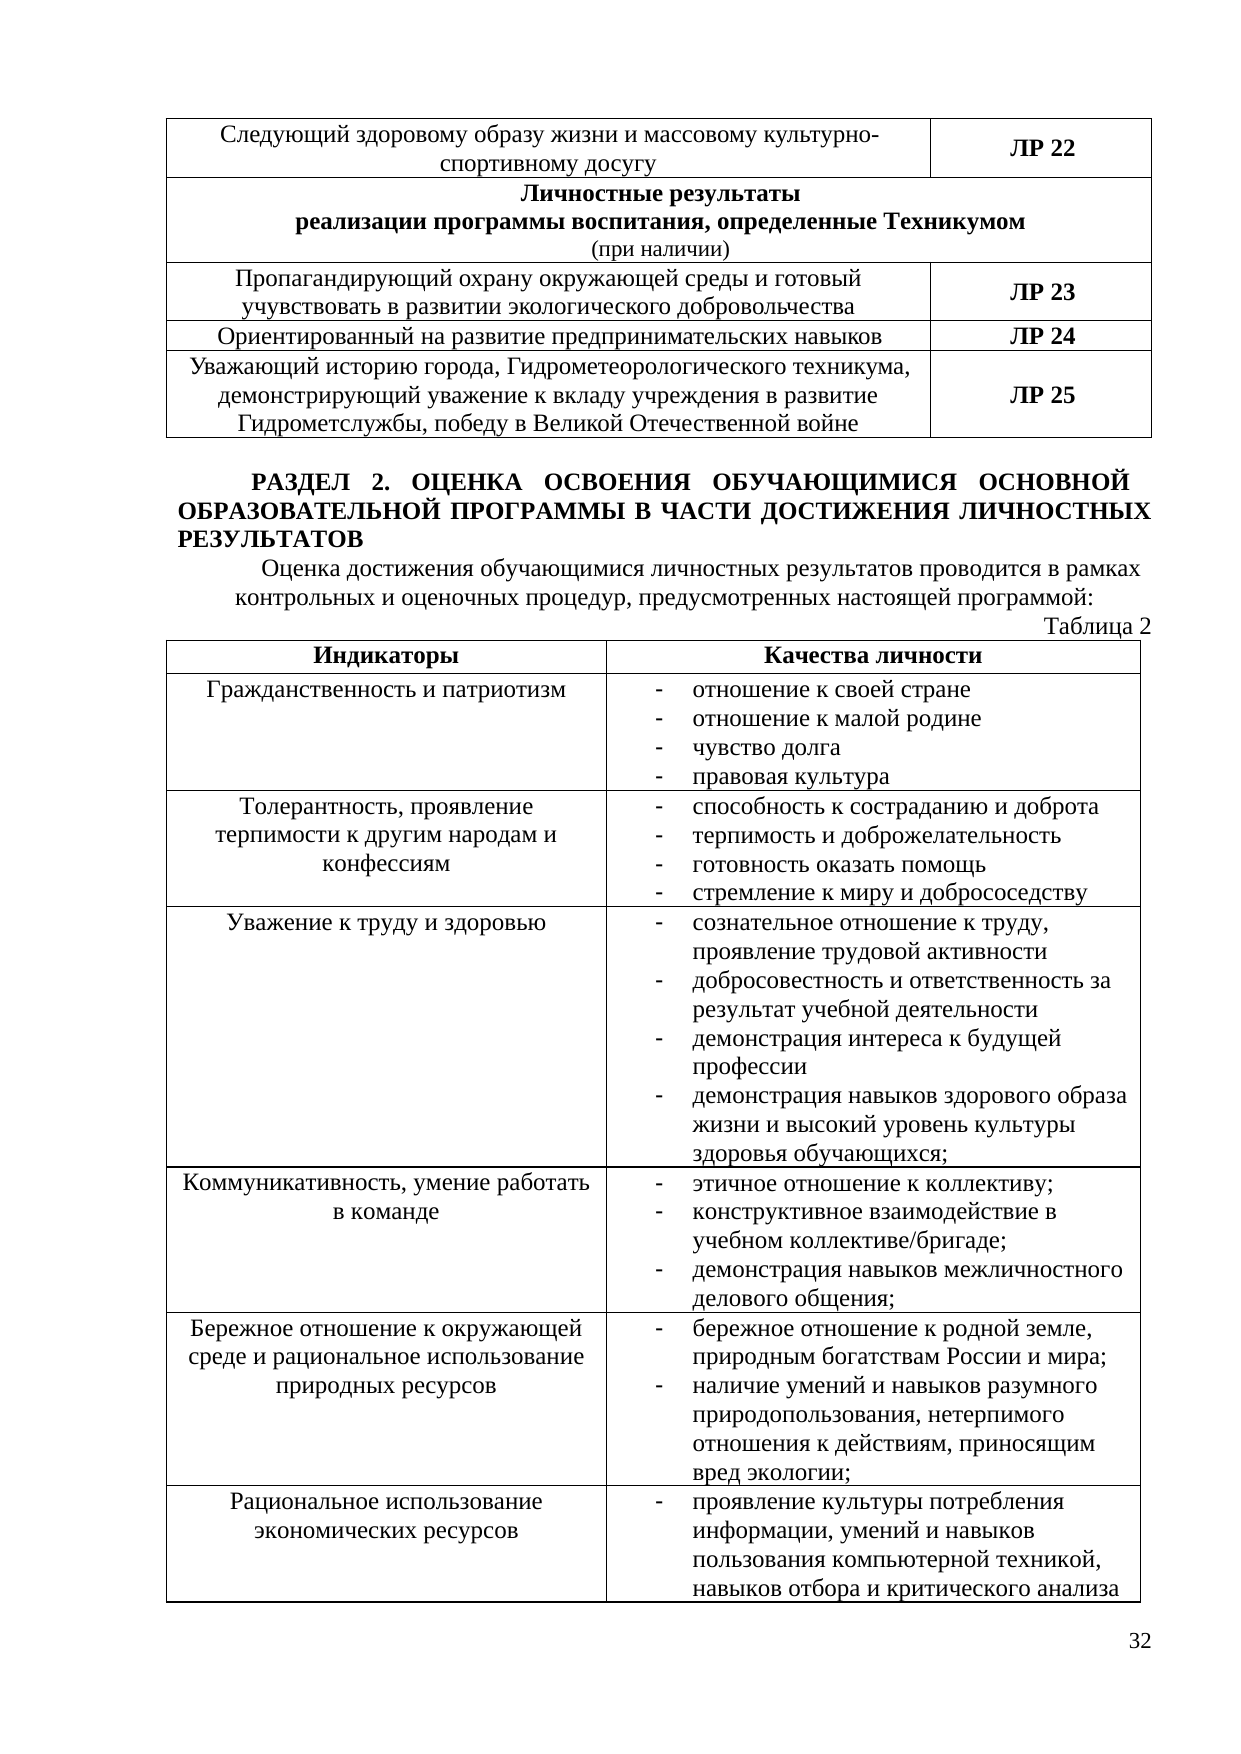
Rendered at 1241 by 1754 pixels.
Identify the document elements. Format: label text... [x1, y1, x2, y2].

table_cell Коммуникативность, умение работать в команде [167, 1168, 606, 1312]
table_cell сознательное отношение к труду, проявление трудовой активности добросовестность и ответственность за результат учебной деятельности демонстрация интереса к будущей профессии демонстрация навыков здорового образа жизни и высокий уровень культуры здоровья обучающихся; [607, 907, 1140, 1166]
table_cell этичное отношение к коллективу; конструктивное взаимодействие в учебном коллективе/бригаде; демонстрация навыков межличностного делового общения; [607, 1168, 1140, 1312]
table_cell Пропагандирующий охрану окружающей среды и готовый учувствовать в развитии экологического добровольчества [167, 263, 930, 320]
table_cell Бережное отношение к окружающей среде и рациональное использование природных ресурсов [167, 1313, 606, 1485]
table_cell Личностные результаты реализации программы воспитания, определенные Техникумом (при наличии) [167, 178, 1151, 262]
table_cell ЛР 24 [931, 321, 1151, 350]
table_cell способность к состраданию и доброта терпимость и доброжелательность готовность оказать помощь стремление к миру и добрососедству [607, 791, 1140, 906]
table_cell ЛР 22 [931, 119, 1151, 177]
table_cell Следующий здоровому образу жизни и массовому культурно-спортивному досугу [167, 119, 930, 177]
table_cell Уважающий историю города, Гидрометеорологического техникума, демонстрирующий уважение к вкладу учреждения в развитие Гидрометслужбы, победу в Великой Отечественной войне [167, 351, 930, 437]
table_cell Гражданственность и патриотизм [167, 674, 606, 790]
text Оценка достижения обучающимися личностных результатов проводится в рамках контрольных и оценочных процедур, предусмотренных настоящей программой: [177, 553, 1152, 611]
table_cell ЛР 23 [931, 263, 1151, 320]
text Таблица 2 [177, 611, 1152, 639]
table_cell отношение к своей стране отношение к малой родине чувство долга правовая культура [607, 674, 1140, 790]
table_cell Ориентированный на развитие предпринимательских навыков [167, 321, 930, 350]
table_cell Уважение к труду и здоровью [167, 907, 606, 1166]
table_cell бережное отношение к родной земле, природным богатствам России и мира; наличие умений и навыков разумного природопользования, нетерпимого отношения к действиям, приносящим вред экологии; [607, 1313, 1140, 1485]
table_header Качества личности [607, 641, 1140, 673]
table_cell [607, 1486, 1140, 1601]
text РАЗДЕЛ 2. ОЦЕНКА ОСВОЕНИЯ ОБУЧАЮЩИМИСЯ ОСНОВНОЙ ОБРАЗОВАТЕЛЬНОЙ ПРОГРАММЫ В ЧАСТИ ДОСТИЖЕНИЯ ЛИЧНОСТНЫХ РЕЗУЛЬТАТОВ [177, 467, 1152, 553]
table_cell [167, 1486, 606, 1601]
table_cell Толерантность, проявление терпимости к другим народам и конфессиям [167, 791, 606, 906]
table_cell ЛР 25 [931, 351, 1151, 437]
table_header Индикаторы [167, 641, 606, 673]
